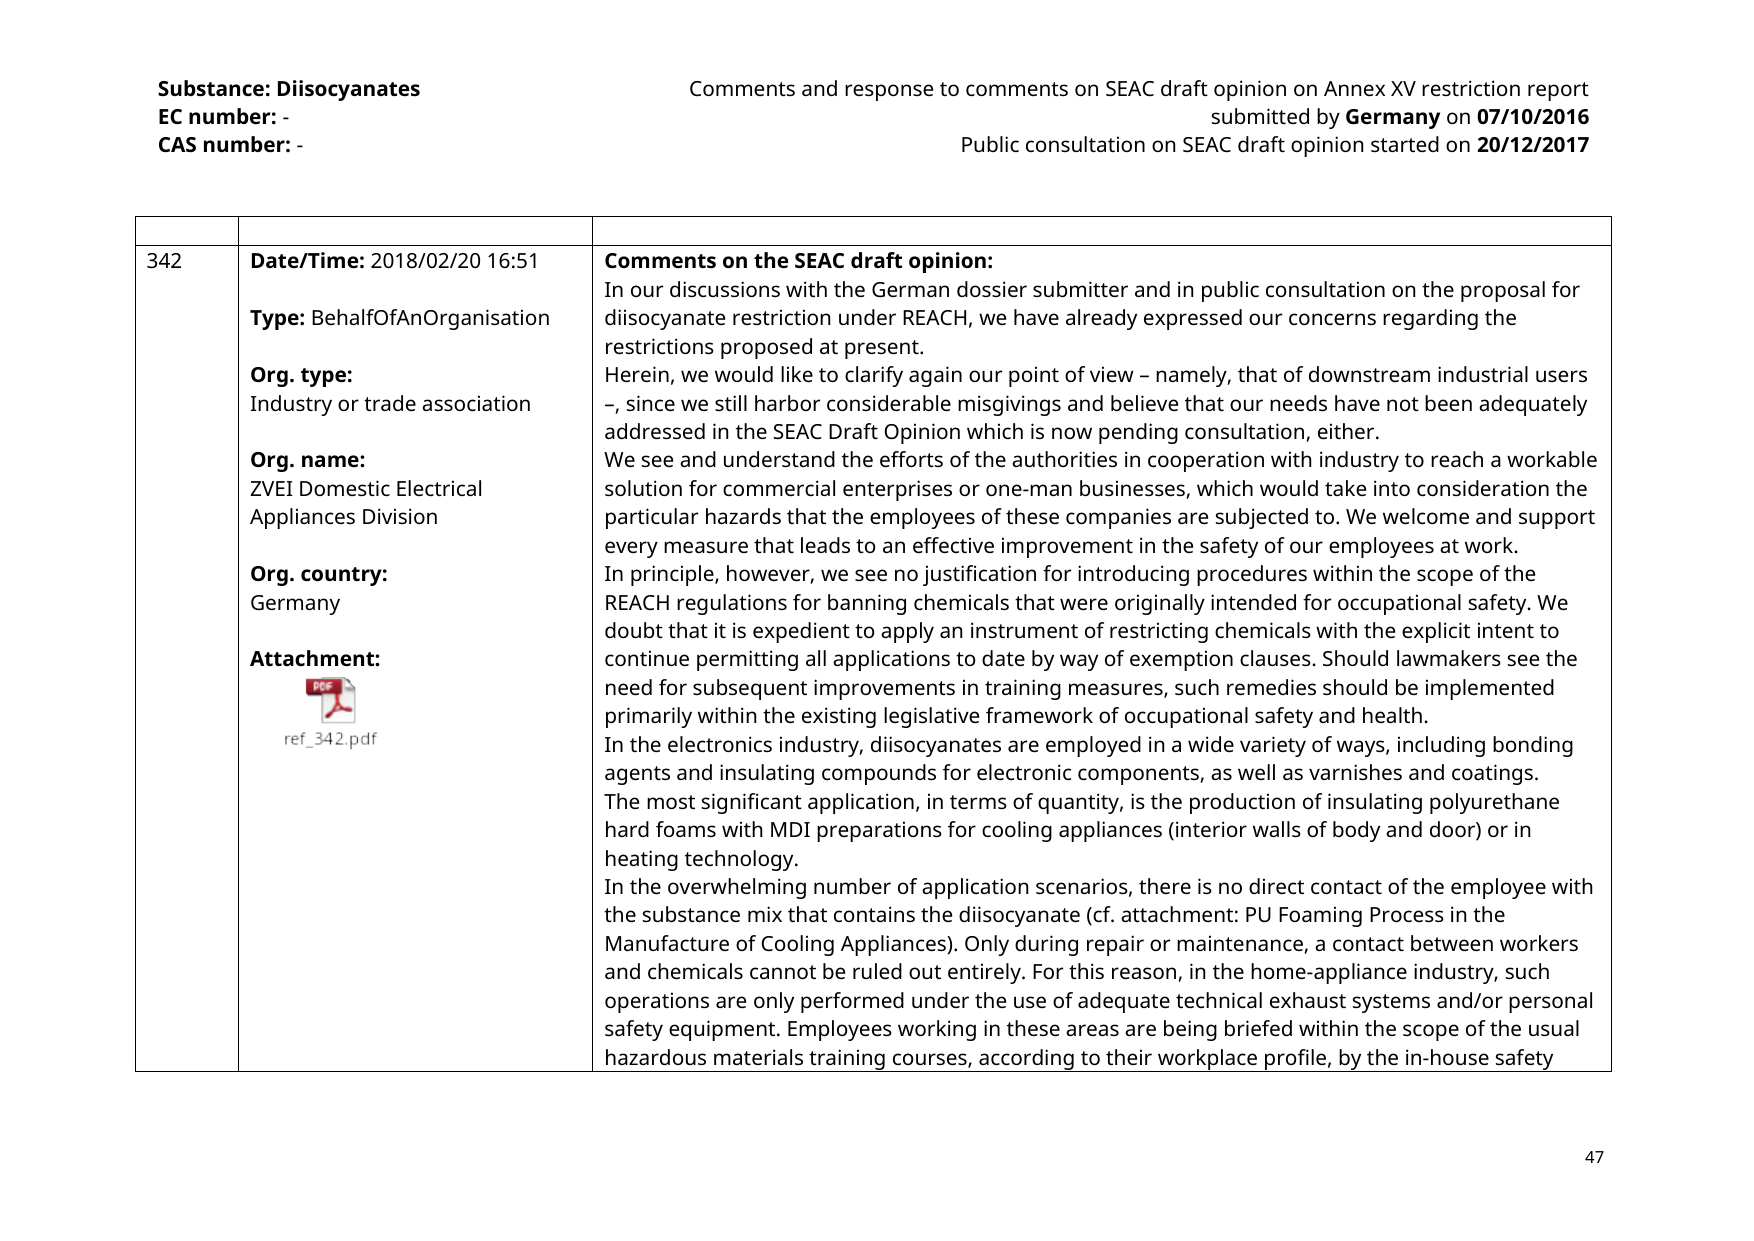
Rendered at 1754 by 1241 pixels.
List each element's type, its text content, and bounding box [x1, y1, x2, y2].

table_cell 342 [136, 246, 238, 1071]
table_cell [593, 217, 1611, 245]
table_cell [239, 246, 592, 1071]
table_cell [593, 246, 1611, 1071]
